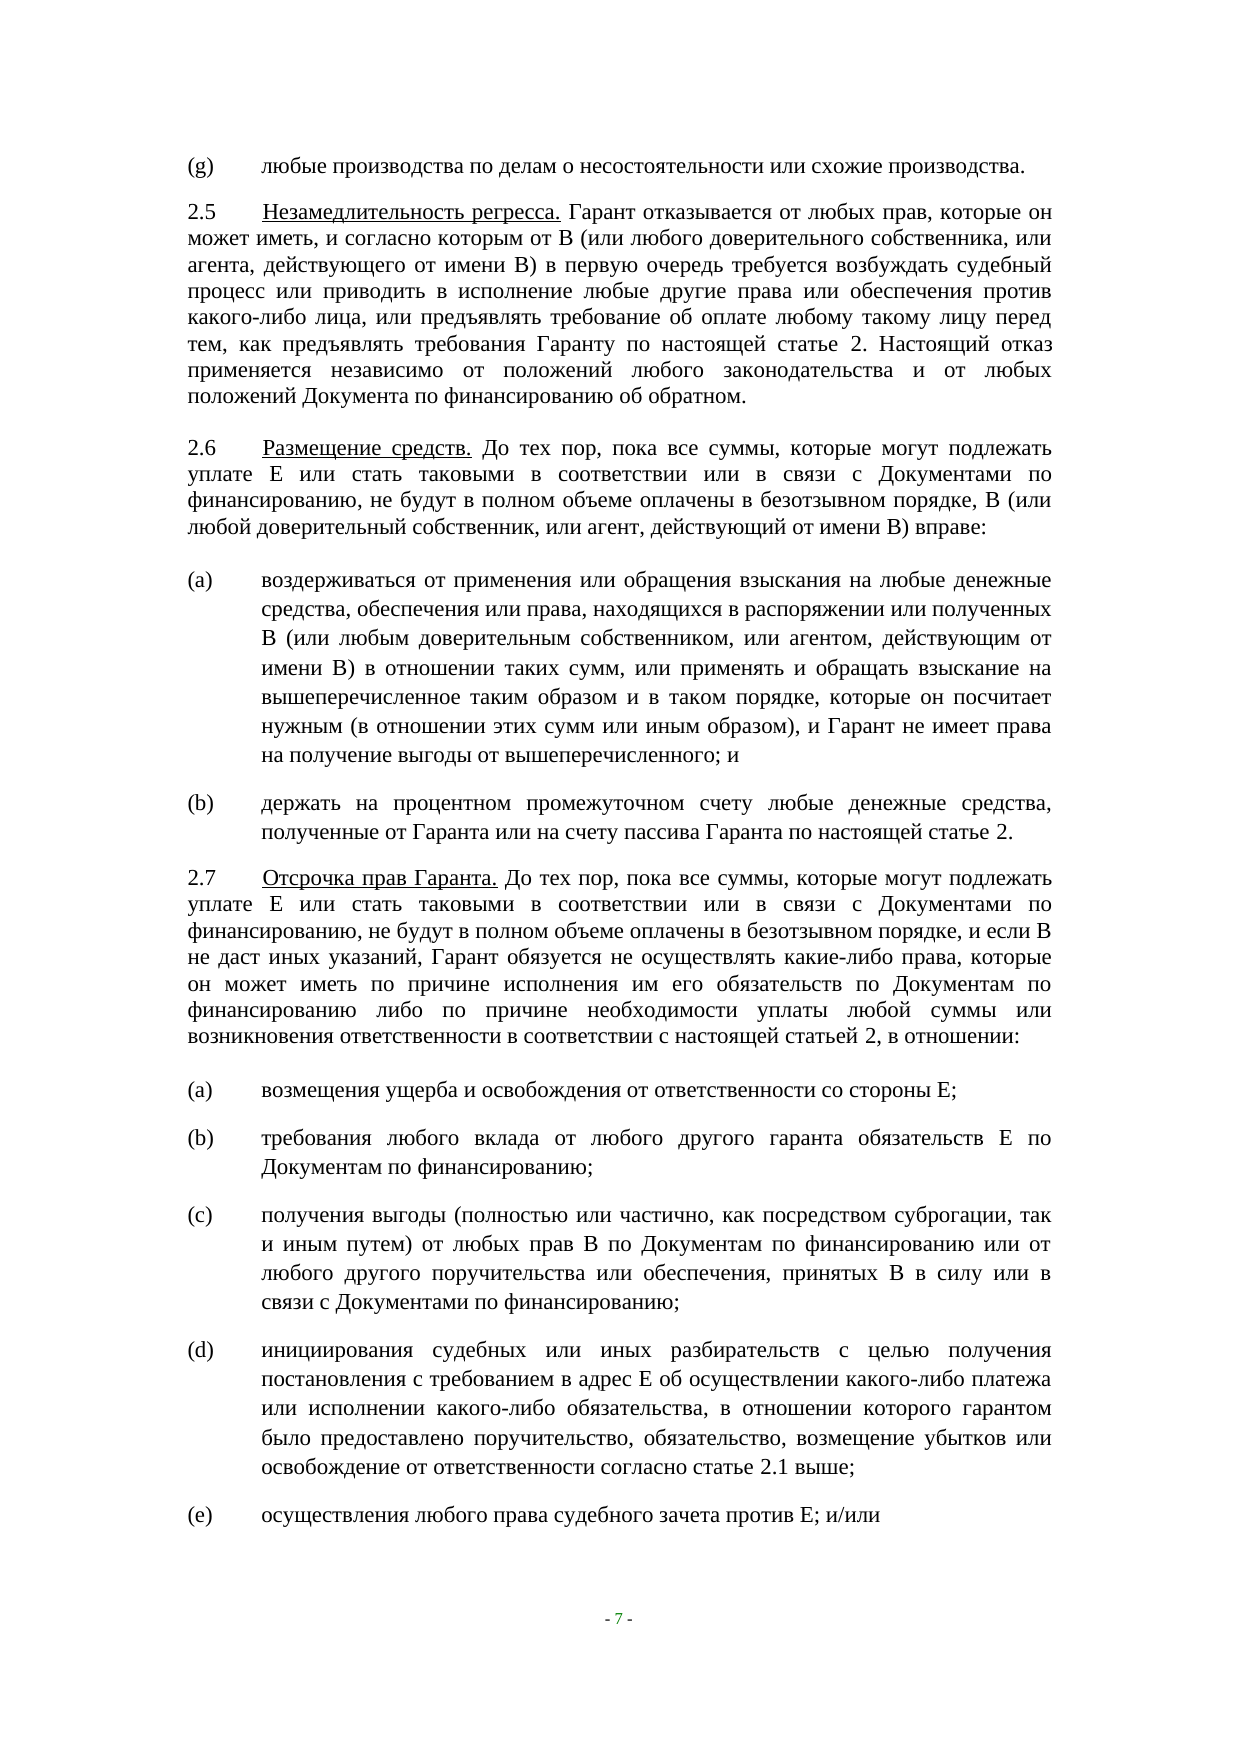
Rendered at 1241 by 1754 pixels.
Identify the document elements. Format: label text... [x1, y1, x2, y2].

list возмещения ущерба и освобождения от ответственности со стороны E; [187, 1074, 1053, 1103]
text любые производства по делам о несостоятельности или схожие производства. [187, 150, 1053, 179]
list воздерживаться от применения или обращения взыскания на любые денежные средства, обеспечения или права, находящихся в распоряжении или полученных B (или любым доверительным собственником, или агентом, действующим от имени B) в отношении таких сумм, или применять и обращать взыскание на вышеперечисленное таким образом и в таком порядке, которые он посчитает нужным (в отношении этих сумм или иным образом), и Гарант не имеет права на получение выгоды от вышеперечисленного; и [187, 564, 1053, 768]
text Незамедлительность регресса. Гарант отказывается от любых прав, которые он может иметь, и согласно которым от B (или любого доверительного собственника, или агента, действующего от имени B) в первую очередь требуется возбуждать судебный процесс или приводить в исполнение любые другие права или обеспечения против какого-либо лица, или предъявлять требование об оплате любому такому лицу перед тем, как предъявлять требования Гаранту по настоящей статье 2. Настоящий отказ применяется независимо от положений любого законодательства и от любых положений Документа по финансированию об обратном. [187, 198, 1053, 409]
text Отсрочка прав Гаранта. До тех пор, пока все суммы, которые могут подлежать уплате E или стать таковыми в соответствии или в связи с Документами по финансированию, не будут в полном объеме оплачены в безотзывном порядке, и если B не даст иных указаний, Гарант обязуется не осуществлять какие-либо права, которые он может иметь по причине исполнения им его обязательств по Документам по финансированию либо по причине необходимости уплаты любой суммы или возникновения ответственности в соответствии с настоящей статьей 2, в отношении: [187, 864, 1053, 1049]
list требования любого вклада от любого другого гаранта обязательств E по Документам по финансированию; [187, 1122, 1053, 1180]
text держать на процентном промежуточном счету любые денежные средства, полученные от Гаранта или на счету пассива Гаранта по настоящей статье 2. [187, 787, 1053, 845]
list получения выгоды (полностью или частично, как посредством суброгации, так и иным путем) от любых прав B по Документам по финансированию или от любого другого поручительства или обеспечения, принятых B в силу или в связи с Документами по финансированию; [187, 1199, 1053, 1315]
text Размещение средств. До тех пор, пока все суммы, которые могут подлежать уплате E или стать таковыми в соответствии или в связи с Документами по финансированию, не будут в полном объеме оплачены в безотзывном порядке, B (или любой доверительный собственник, или агент, действующий от имени B) вправе: [187, 434, 1053, 539]
list осуществления любого права судебного зачета против E; и/или [187, 1499, 1053, 1528]
list инициирования судебных или иных разбирательств с целью получения постановления с требованием в адрес E об осуществлении какого-либо платежа или исполнении какого-либо обязательства, в отношении которого гарантом было предоставлено поручительство, обязательство, возмещение убытков или освобождение от ответственности согласно статье 2.1 выше; [187, 1334, 1053, 1480]
